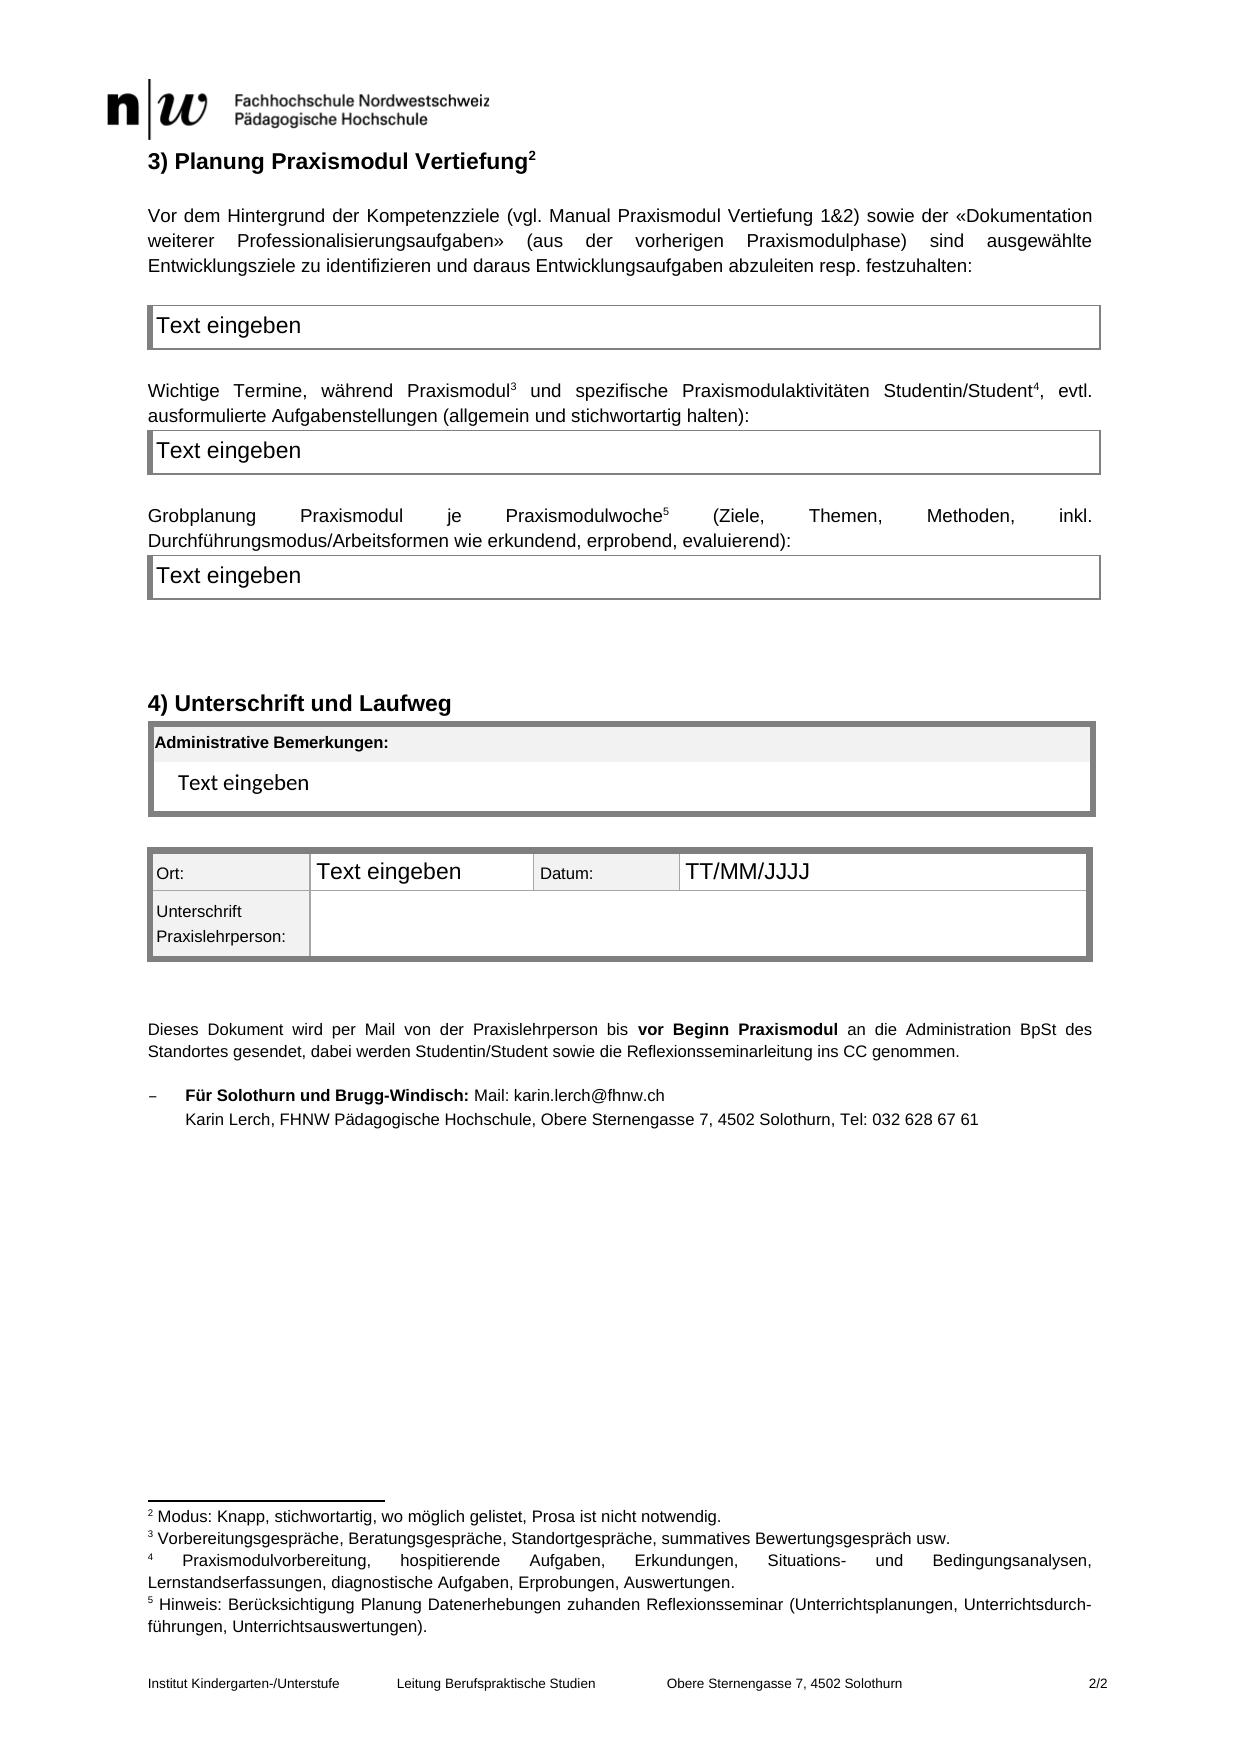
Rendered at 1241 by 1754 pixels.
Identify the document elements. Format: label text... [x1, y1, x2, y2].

table_cell Unterschrift Praxislehrperson: [153, 891, 309, 956]
table_header [153, 306, 1099, 348]
text 3) Planung Praxismodul Vertiefung [148, 148, 1093, 174]
table_header [153, 556, 1099, 598]
table_header Datum: [534, 854, 679, 890]
text Grobplanung Praxismodul je Praxismodulwoche (Ziele, Themen, Methoden, inkl. Durchführungsmodus/Arbeitsformen wie erkundend, erprobend, evaluierend): [148, 505, 1093, 551]
text Vor dem Hintergrund der Kompetenzziele (vgl. Manual Praxismodul Vertiefung 1&2) sowie der «Dokumentation weiterer Professionalisierungsaufgaben» (aus der vorherigen Praxismodulphase) sind ausgewählte Entwicklungsziele zu identifizieren und daraus Entwicklungsaufgaben abzuleiten resp. festzuhalten: [148, 205, 1093, 276]
text Wichtige Termine, während Praxismodul und spezifische Praxismodulaktivitäten Studentin/Student, evtl. ausformulierte Aufgabenstellungen (allgemein und stichwortartig halten): [148, 380, 1093, 426]
list Für Solothurn und Brugg-Windisch: Mail: karin.lerch@fhnw.ch [148, 1086, 1093, 1107]
table_header Ort: [153, 854, 309, 890]
list Karin Lerch, FHNW Pädagogische Hochschule, Obere Sternengasse 7, 4502 Solothurn, Tel: 032 628 67 61 [185, 1109, 1093, 1129]
table_header [153, 431, 1099, 473]
table_cell [311, 891, 1086, 956]
table_header Administrative Bemerkungen: [154, 727, 1090, 762]
table_cell [154, 762, 1090, 811]
picture [107, 79, 490, 140]
text 4) Unterschrift und Laufweg [148, 690, 1093, 717]
text Dieses Dokument wird per Mail von der Praxislehrperson bis vor Beginn Praxismodul an die Administration BpSt des Standortes gesendet, dabei werden Studentin/Student sowie die Reflexionsseminarleitung ins CC genommen. [148, 1020, 1093, 1061]
